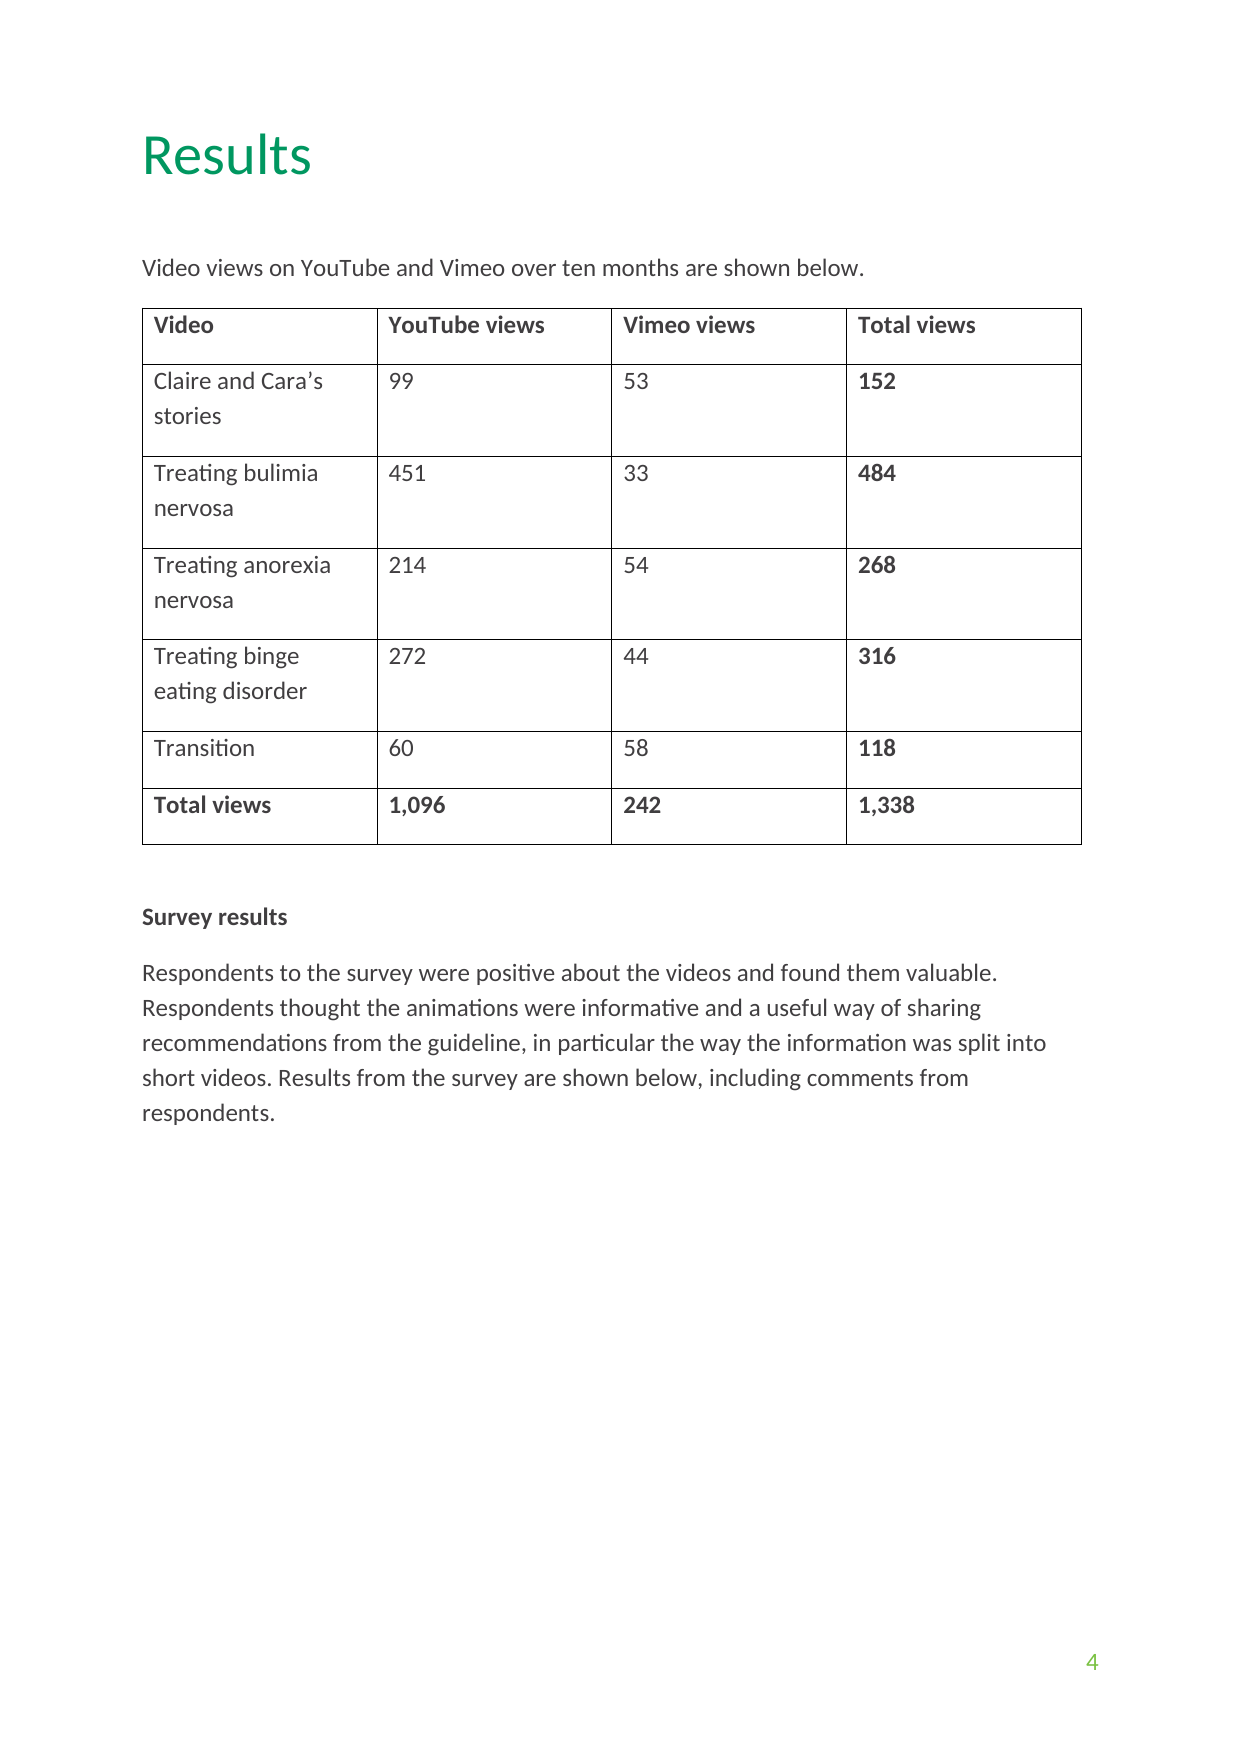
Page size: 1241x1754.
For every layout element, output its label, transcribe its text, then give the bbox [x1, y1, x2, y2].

table_cell Treating anorexia nervosa [143, 549, 377, 639]
table_header Vimeo views [612, 309, 846, 364]
table_header Total views [847, 309, 1081, 364]
table_cell 53 [612, 365, 846, 456]
table_cell Treating bulimia nervosa [143, 457, 377, 548]
text Survey results [142, 901, 1098, 932]
subtitle Results [142, 118, 1098, 189]
table_cell 268 [847, 549, 1081, 639]
table_cell 1,338 [847, 789, 1081, 844]
table_cell 118 [847, 732, 1081, 788]
table_cell 44 [612, 640, 846, 731]
table_cell Claire and Cara’s stories [143, 365, 377, 456]
text Video views on YouTube and Vimeo over ten months are shown below. [142, 252, 1098, 282]
table_cell 451 [378, 457, 611, 548]
table_cell 316 [847, 640, 1081, 731]
table_cell 152 [847, 365, 1081, 456]
table_cell 484 [847, 457, 1081, 548]
table_cell 33 [612, 457, 846, 548]
table_cell 242 [612, 789, 846, 844]
table_cell 60 [378, 732, 611, 788]
text Respondents to the survey were positive about the videos and found them valuable. Respondents thought the animations were informative and a useful way of sharing recommendations from the guideline, in particular the way the information was split into short videos. Results from the survey are shown below, including comments from respondents. [142, 957, 1098, 1128]
table_cell Treating binge eating disorder [143, 640, 377, 731]
table_cell 99 [378, 365, 611, 456]
table_header YouTube views [378, 309, 611, 364]
table_header Video [143, 309, 377, 364]
table_cell Transition [143, 732, 377, 788]
table_cell 272 [378, 640, 611, 731]
table_cell Total views [143, 789, 377, 844]
table_cell 214 [378, 549, 611, 639]
table_cell 1,096 [378, 789, 611, 844]
table_cell 54 [612, 549, 846, 639]
table_cell 58 [612, 732, 846, 788]
